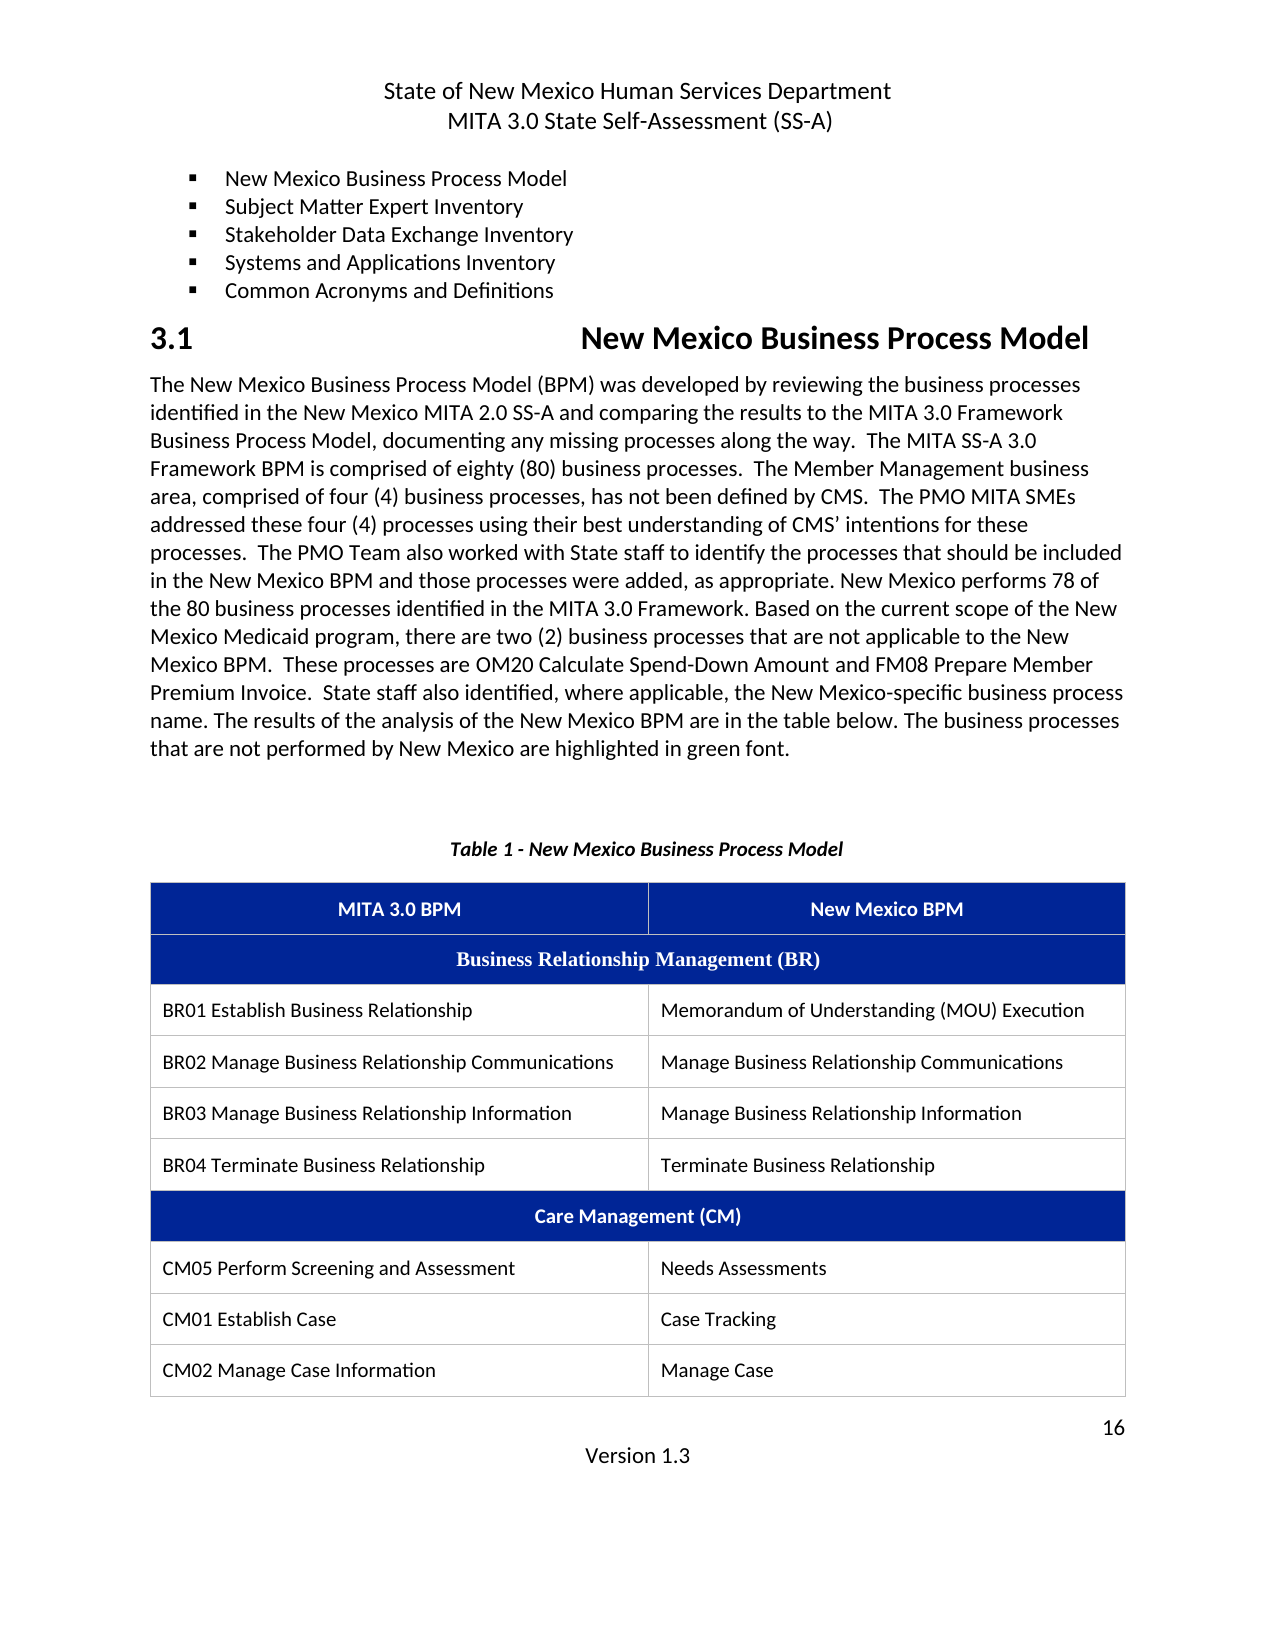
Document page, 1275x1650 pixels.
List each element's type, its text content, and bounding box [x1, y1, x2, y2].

table_cell Case Tracking [649, 1294, 1125, 1344]
table_cell BR02 Manage Business Relationship Communications [151, 1036, 648, 1087]
list New Mexico Business Process Model [187, 164, 1125, 192]
table_cell Terminate Business Relationship [649, 1139, 1125, 1190]
table_header New Mexico BPM [649, 883, 1125, 934]
table_cell Needs Assessments [649, 1242, 1125, 1293]
table_cell CM01 Establish Case [151, 1294, 648, 1344]
table_cell BR01 Establish Business Relationship [151, 985, 648, 1035]
table_header MITA 3.0 BPM [151, 883, 648, 934]
table_cell CM02 Manage Case Information [151, 1345, 648, 1396]
table_cell CM05 Perform Screening and Assessment [151, 1242, 648, 1293]
table_cell Care Management (CM) [151, 1191, 1125, 1241]
table_cell Manage Case [649, 1345, 1125, 1396]
table_cell Manage Business Relationship Information [649, 1088, 1125, 1138]
list Systems and Applications Inventory [187, 248, 1125, 276]
table_cell BR04 Terminate Business Relationship [151, 1139, 648, 1190]
list Common Acronyms and Definitions [187, 276, 1125, 304]
table_cell Memorandum of Understanding (MOU) Execution [649, 985, 1125, 1035]
table_cell Manage Business Relationship Communications [649, 1036, 1125, 1087]
list Stakeholder Data Exchange Inventory [187, 220, 1125, 248]
table_cell BR03 Manage Business Relationship Information [151, 1088, 648, 1138]
subtitle New Mexico Business Process Model [150, 317, 1125, 357]
list Subject Matter Expert Inventory [187, 192, 1125, 220]
table_cell Business Relationship Management (BR) [151, 935, 1125, 984]
text The New Mexico Business Process Model (BPM) was developed by reviewing the business processes identified in the New Mexico MITA 2.0 SS-A and comparing the results to the MITA 3.0 Framework Business Process Model, documenting any missing processes along the way. The MITA SS-A 3.0 Framework BPM is comprised of eighty (80) business processes. The Member Management business area, comprised of four (4) business processes, has not been defined by CMS. The PMO MITA SMEs addressed these four (4) processes using their best understanding of CMS’ intentions for these processes. The PMO Team also worked with State staff to identify the processes that should be included in the New Mexico BPM and those processes were added, as appropriate. New Mexico performs 78 of the 80 business processes identified in the MITA 3.0 Framework. Based on the current scope of the New Mexico Medicaid program, there are two (2) business processes that are not applicable to the New Mexico BPM. These processes are OM20 Calculate Spend-Down Amount and FM08 Prepare Member Premium Invoice. State staff also identified, where applicable, the New Mexico-specific business process name. The results of the analysis of the New Mexico BPM are in the table below. The business processes that are not performed by New Mexico are highlighted in green font. [150, 370, 1125, 762]
